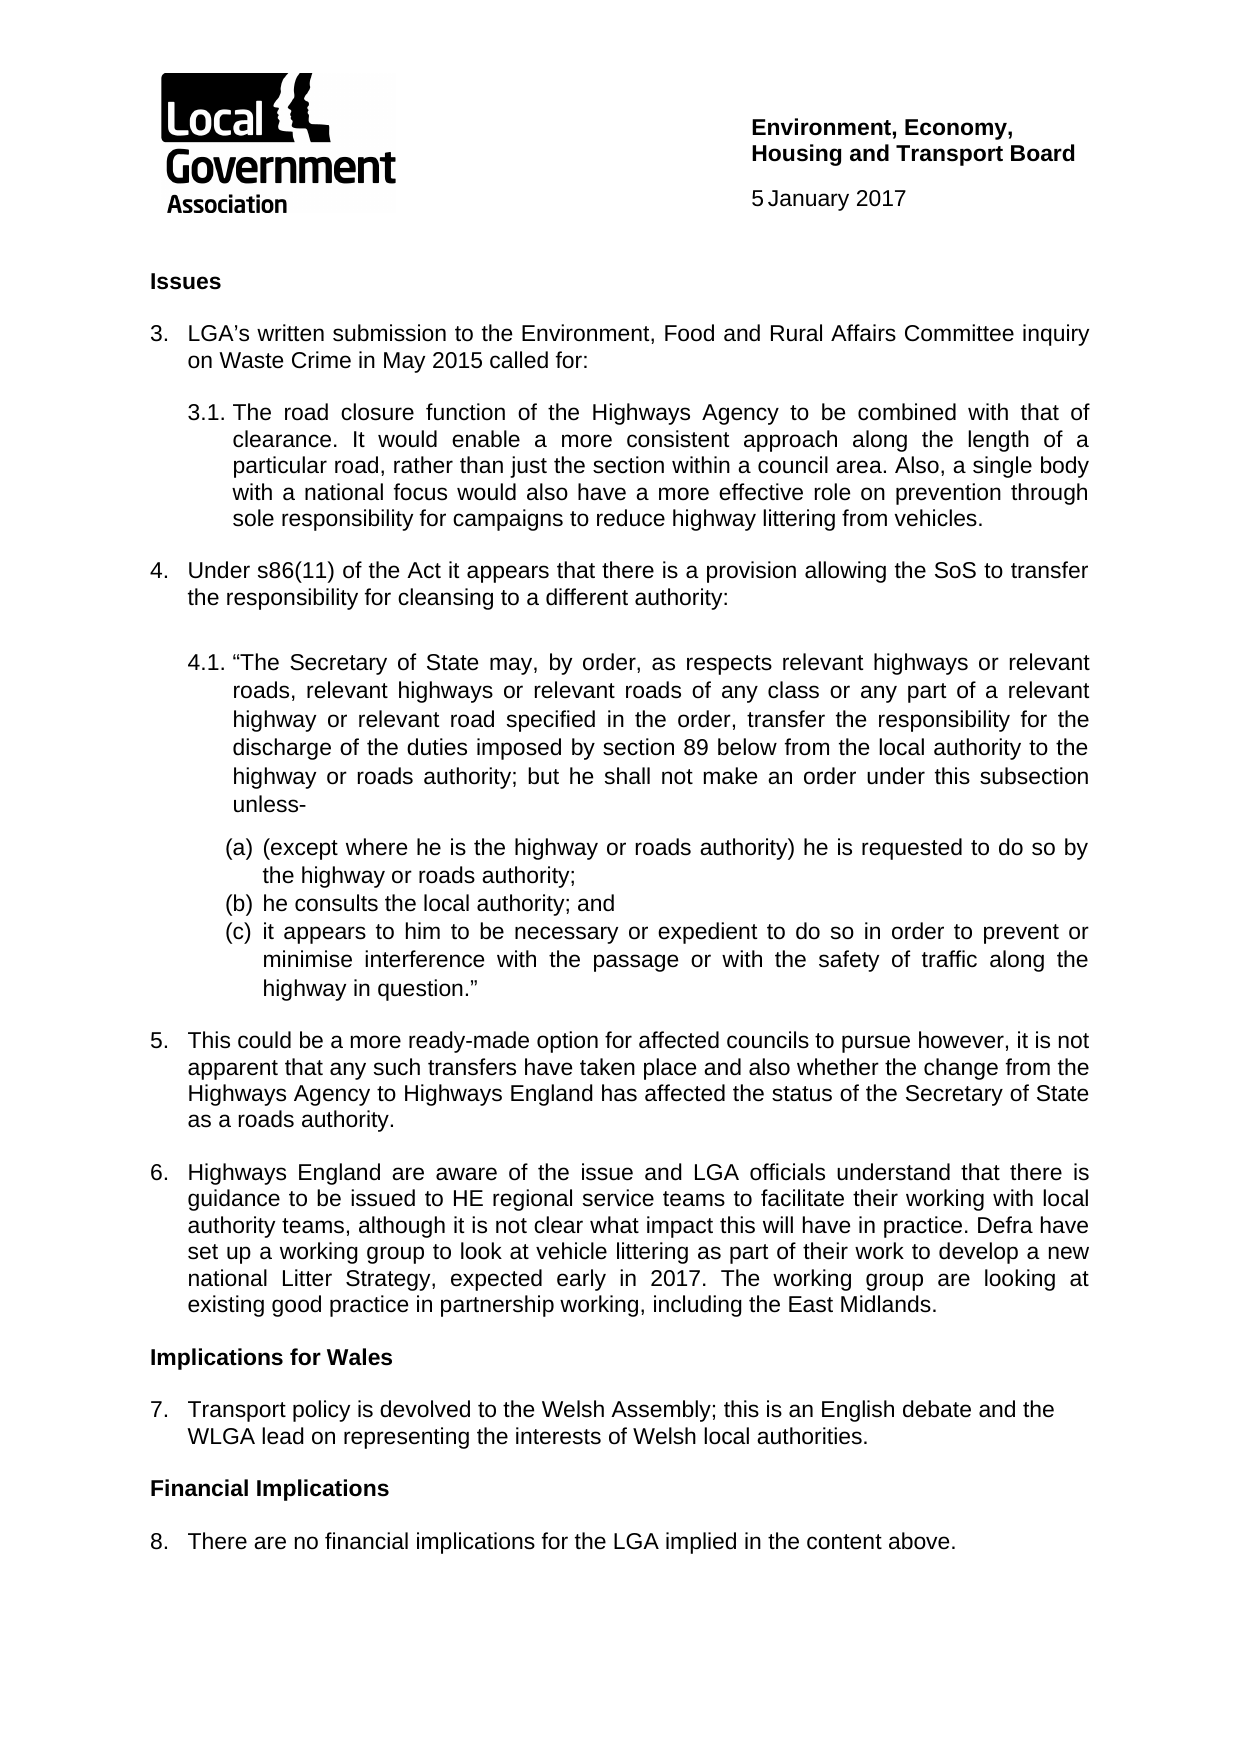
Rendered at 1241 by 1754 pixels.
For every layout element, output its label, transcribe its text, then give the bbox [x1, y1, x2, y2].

list it appears to him to be necessary or expedient to do so in order to prevent or minimise interference with the passage or with the safety of traffic along the highway in question.” [225, 917, 1090, 1001]
list The road closure function of the Highways Agency to be combined with that of clearance. It would enable a more consistent approach along the length of a particular road, rather than just the section within a council area. Also, a single body with a national focus would also have a more effective role on prevention through sole responsibility for campaigns to reduce highway littering from vehicles. [187, 399, 1090, 531]
text Issues [150, 268, 1090, 294]
text Implications for Wales [150, 1343, 1090, 1370]
list Under s86(11) of the Act it appears that there is a provision allowing the SoS to transfer the responsibility for cleansing to a different authority: [150, 557, 1090, 610]
list he consults the local authority; and [225, 888, 1090, 917]
list There are no financial implications for the LGA implied in the content above. [150, 1528, 1090, 1554]
list (except where he is the highway or roads authority) he is requested to do so by the highway or roads authority; [225, 832, 1090, 888]
list “The Secretary of State may, by order, as respects relevant highways or relevant roads, relevant highways or relevant roads of any class or any part of a relevant highway or relevant road specified in the order, transfer the responsibility for the discharge of the duties imposed by section 89 below from the local authority to the highway or roads authority; but he shall not make an order under this subsection unless- [187, 649, 1090, 818]
picture [161, 73, 396, 213]
list Highways England are aware of the issue and LGA officials understand that there is guidance to be issued to HE regional service teams to facilitate their working with local authority teams, although it is not clear what impact this will have in practice. Defra have set up a working group to look at vehicle littering as part of their work to develop a new national Litter Strategy, expected early in 2017. The working group are looking at existing good practice in partnership working, including the East Midlands. [150, 1159, 1090, 1317]
list LGA’s written submission to the Environment, Food and Rural Affairs Committee inquiry on Waste Crime in May 2015 called for: [150, 320, 1090, 373]
text Financial Implications [150, 1475, 1090, 1502]
list Transport policy is devolved to the Welsh Assembly; this is an English debate and the WLGA lead on representing the interests of Welsh local authorities. [150, 1396, 1090, 1449]
list This could be a more ready-made option for affected councils to pursue however, it is not apparent that any such transfers have taken place and also whether the change from the Highways Agency to Highways England has affected the status of the Secretary of State as a roads authority. [150, 1027, 1090, 1133]
